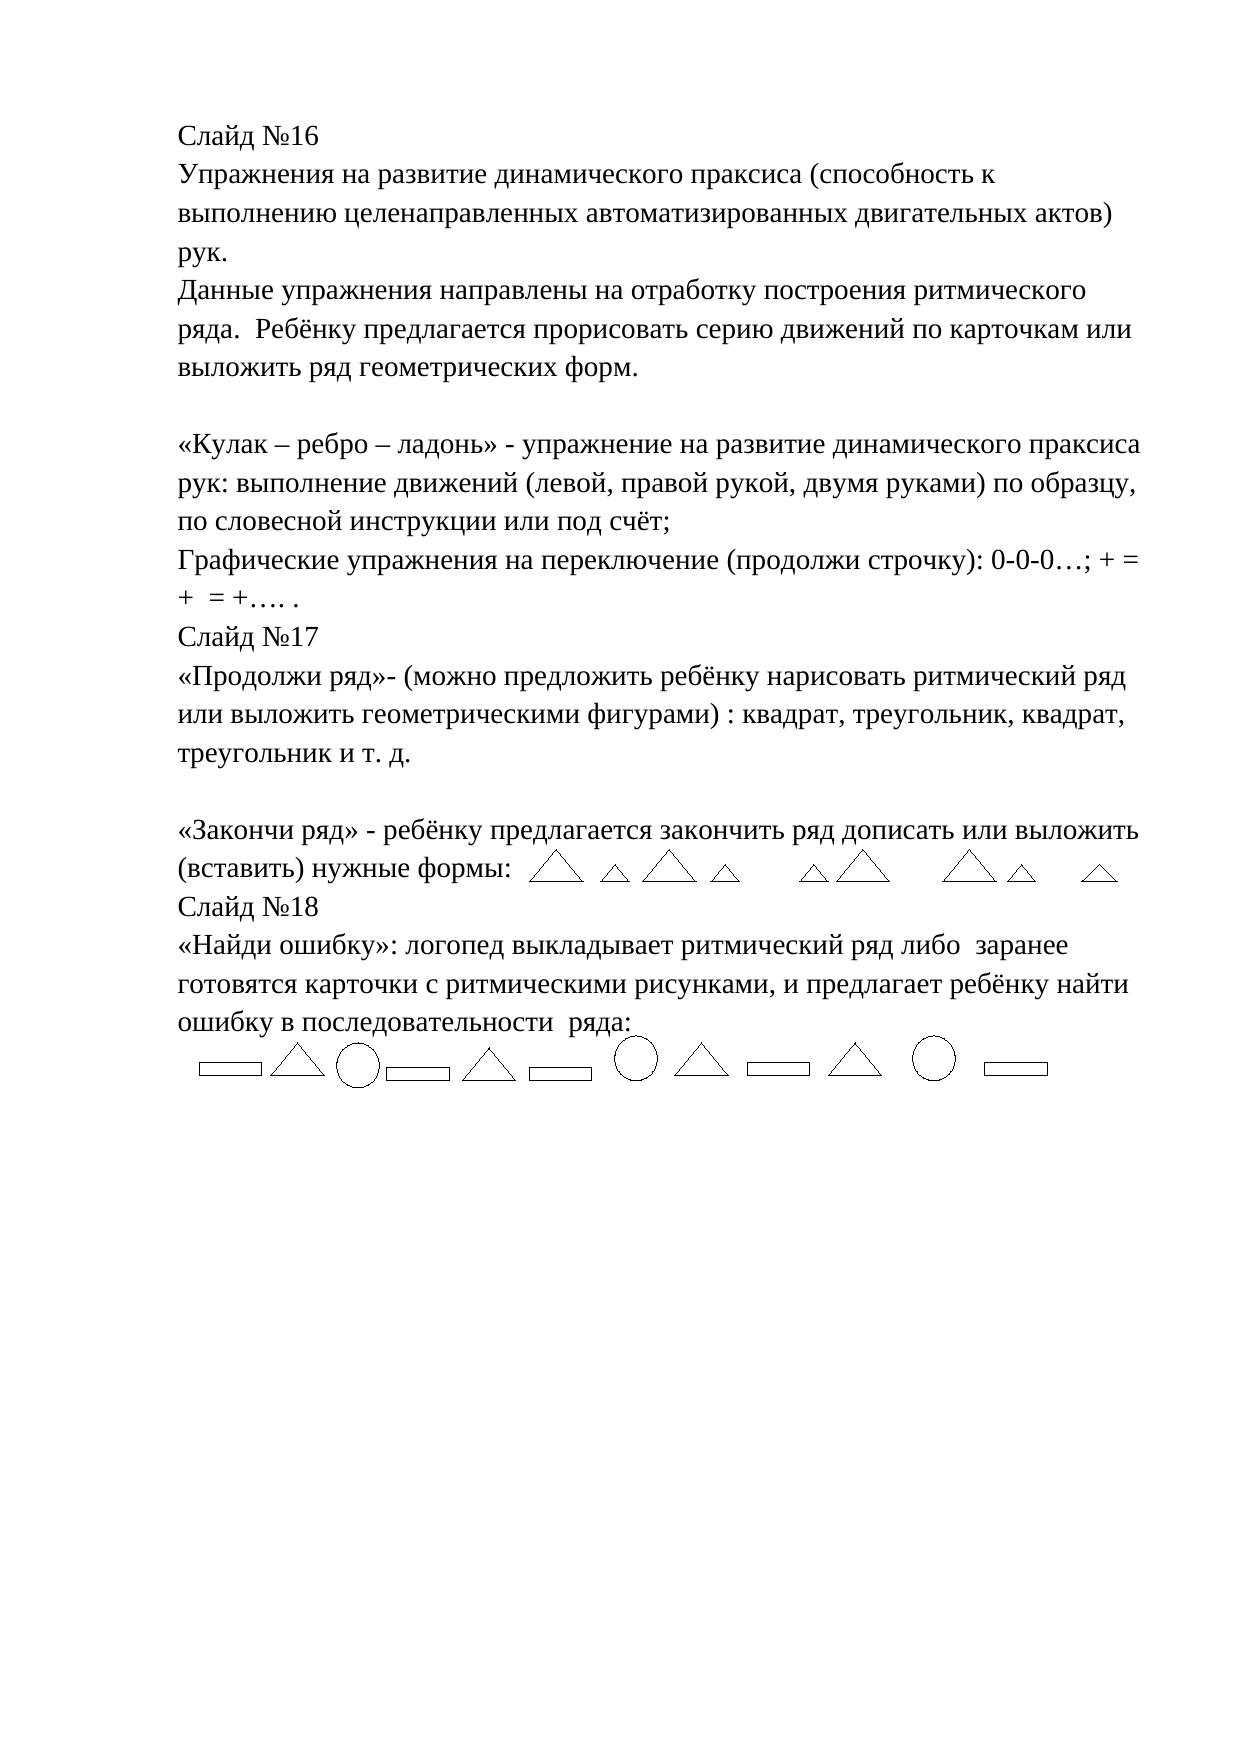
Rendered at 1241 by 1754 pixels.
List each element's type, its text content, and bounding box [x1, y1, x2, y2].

text Графические упражнения на переключение (продолжи строчку): 0-0-0…; + = + = +…. . [177, 542, 1152, 614]
text «Найди ошибку»: логопед выкладывает ритмический ряд либо заранее готовятся карточки с ритмическими рисунками, и предлагает ребёнку найти ошибку в последовательности ряда: [177, 927, 1152, 1038]
text «Продолжи ряд»- (можно предложить ребёнку нарисовать ритмический ряд или выложить геометрическими фигурами) : квадрат, треугольник, квадрат, треугольник и т. д. [177, 658, 1152, 768]
text «Кулак – ребро – ладонь» - упражнение на развитие динамического праксиса рук: выполнение движений (левой, правой рукой, двумя руками) по образцу, по словесной инструкции или под счёт; [177, 426, 1152, 537]
text Слайд №16 [177, 118, 1152, 152]
text Данные упражнения направлены на отработку построения ритмического ряда. Ребёнку предлагается прорисовать серию движений по карточкам или выложить ряд геометрических форм. [177, 272, 1152, 383]
text Слайд №17 [177, 619, 1152, 653]
text «Закончи ряд» - ребёнку предлагается закончить ряд дописать или выложить (вставить) нужные формы: [177, 812, 1152, 884]
text Слайд №18 [177, 889, 1152, 922]
text Упражнения на развитие динамического праксиса (способность к выполнению целенаправленных автоматизированных двигательных актов) рук. [177, 157, 1152, 267]
